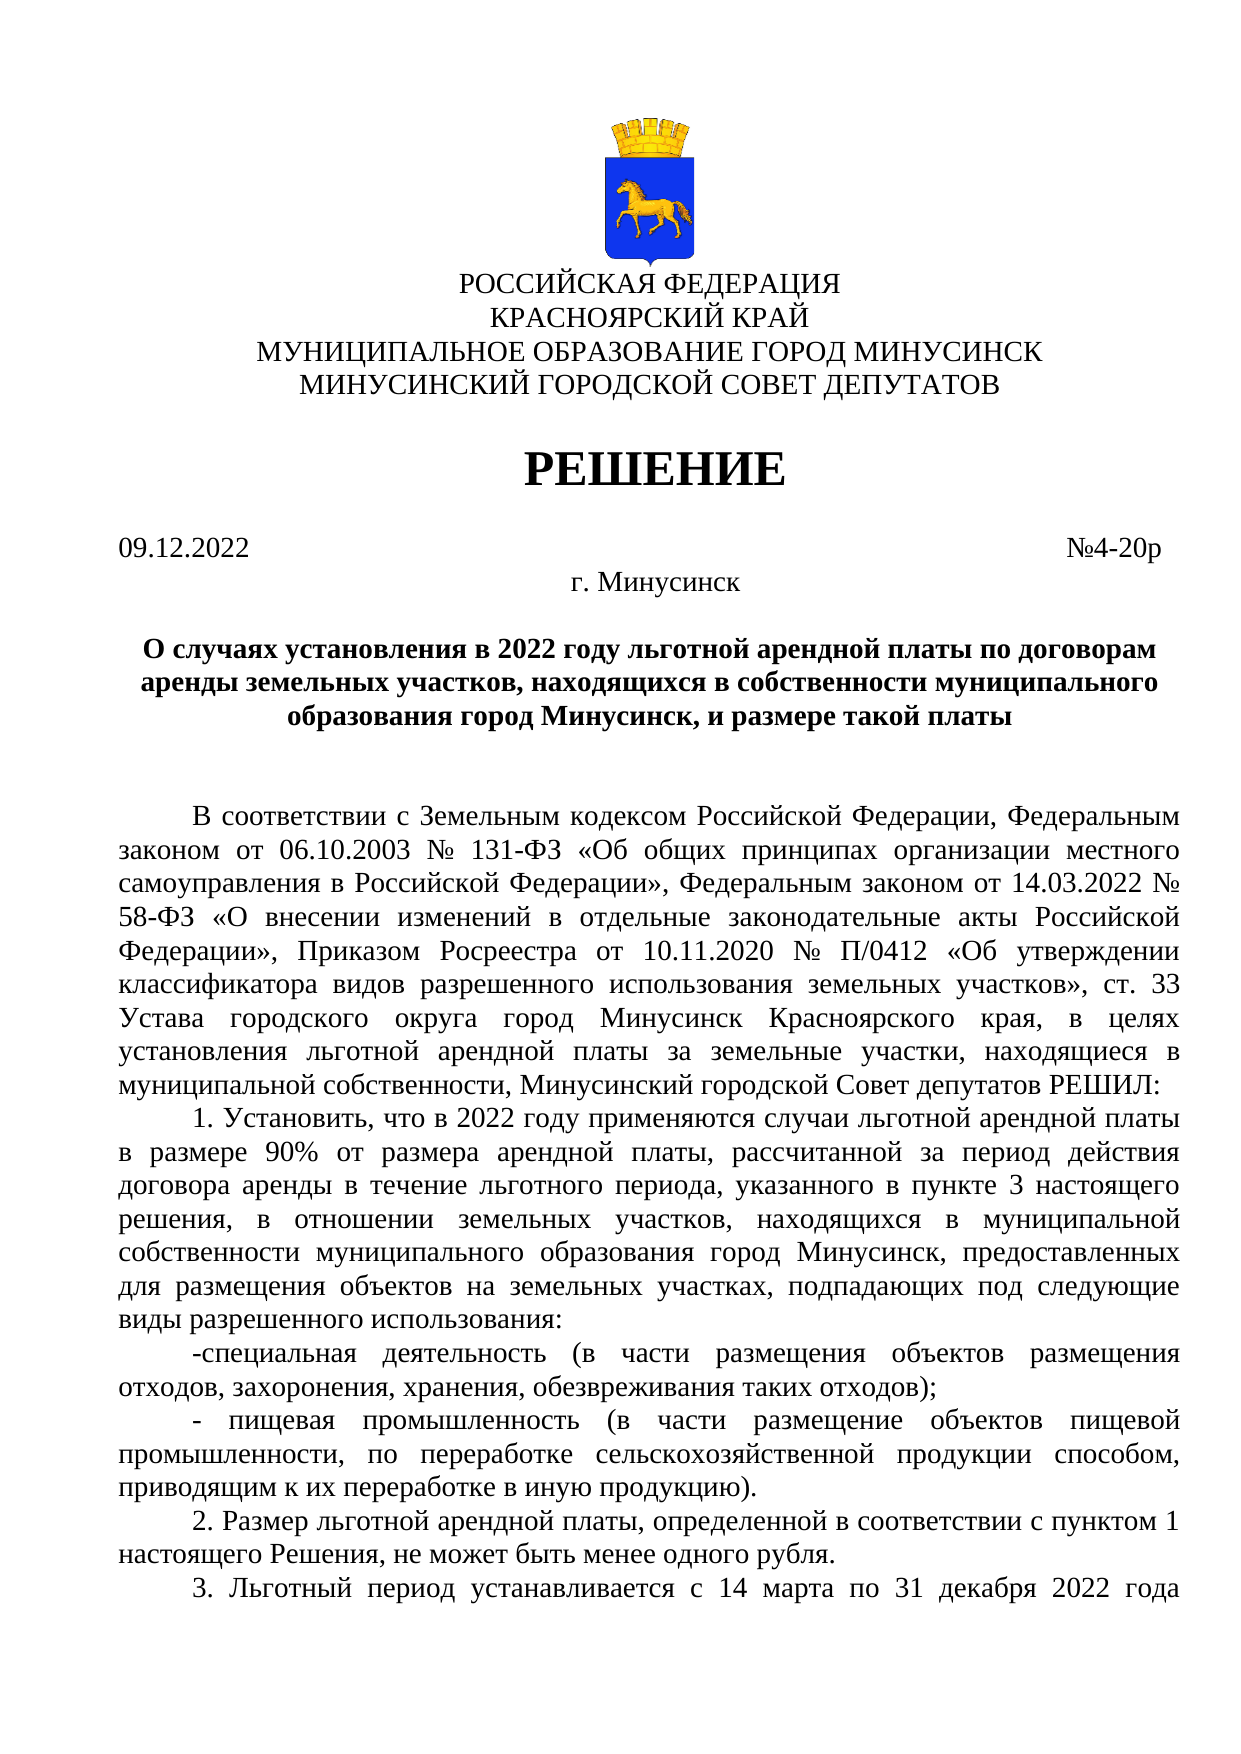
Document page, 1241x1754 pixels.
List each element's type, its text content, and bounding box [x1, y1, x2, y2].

picture [605, 118, 695, 267]
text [118, 1570, 1181, 1603]
text КРАСНОЯРСКИЙ КРАЙ [118, 300, 1181, 334]
text 1. Установить, что в 2022 году применяются случаи льготной арендной платы в размере 90% от размера арендной платы, рассчитанной за период действия договора аренды в течение льготного периода, указанного в пункте 3 настоящего решения, в отношении земельных участков, находящихся в муниципальной собственности муниципального образования город Минусинск, предоставленных для размещения объектов на земельных участках, подпадающих под следующие виды разрешенного использования: [118, 1100, 1181, 1335]
text МИНУСИНСКИЙ ГОРОДСКОЙ СОВЕТ ДЕПУТАТОВ [118, 367, 1181, 401]
text 09.12.2022 №4-20р [118, 530, 1192, 564]
text РЕШЕНИЕ [118, 439, 1192, 497]
text О случаях установления в 2022 году льготной арендной платы по договорам аренды земельных участков, находящихся в собственности муниципального образования город Минусинск, и размере такой платы [118, 631, 1181, 731]
text МУНИЦИПАЛЬНОЕ ОБРАЗОВАНИЕ ГОРОД МИНУСИНСК [118, 334, 1181, 367]
text В соответствии с Земельным кодексом Российской Федерации, Федеральным законом от 06.10.2003 № 131-ФЗ «Об общих принципах организации местного самоуправления в Российской Федерации», Федеральным законом от 14.03.2022 № 58-ФЗ «О внесении изменений в отдельные законодательные акты Российской Федерации», Приказом Росреестра от 10.11.2020 № П/0412 «Об утверждении классификатора видов разрешенного использования земельных участков», ст. 33 Устава городского округа город Минусинск Красноярского края, в целях установления льготной арендной платы за земельные участки, находящиеся в муниципальной собственности, Минусинский городской Совет депутатов РЕШИЛ: [118, 798, 1181, 1100]
text г. Минусинск [118, 564, 1192, 597]
text - пищевая промышленность (в части размещение объектов пищевой промышленности, по переработке сельскохозяйственной продукции способом, приводящим к их переработке в иную продукцию). [118, 1402, 1181, 1503]
text 2. Размер льготной арендной платы, определенной в соответствии с пунктом 1 настоящего Решения, не может быть менее одного рубля. [118, 1503, 1181, 1570]
text -специальная деятельность (в части размещения объектов размещения отходов, захоронения, хранения, обезвреживания таких отходов); [118, 1335, 1181, 1402]
text РОССИЙСКАЯ ФЕДЕРАЦИЯ [118, 267, 1181, 300]
